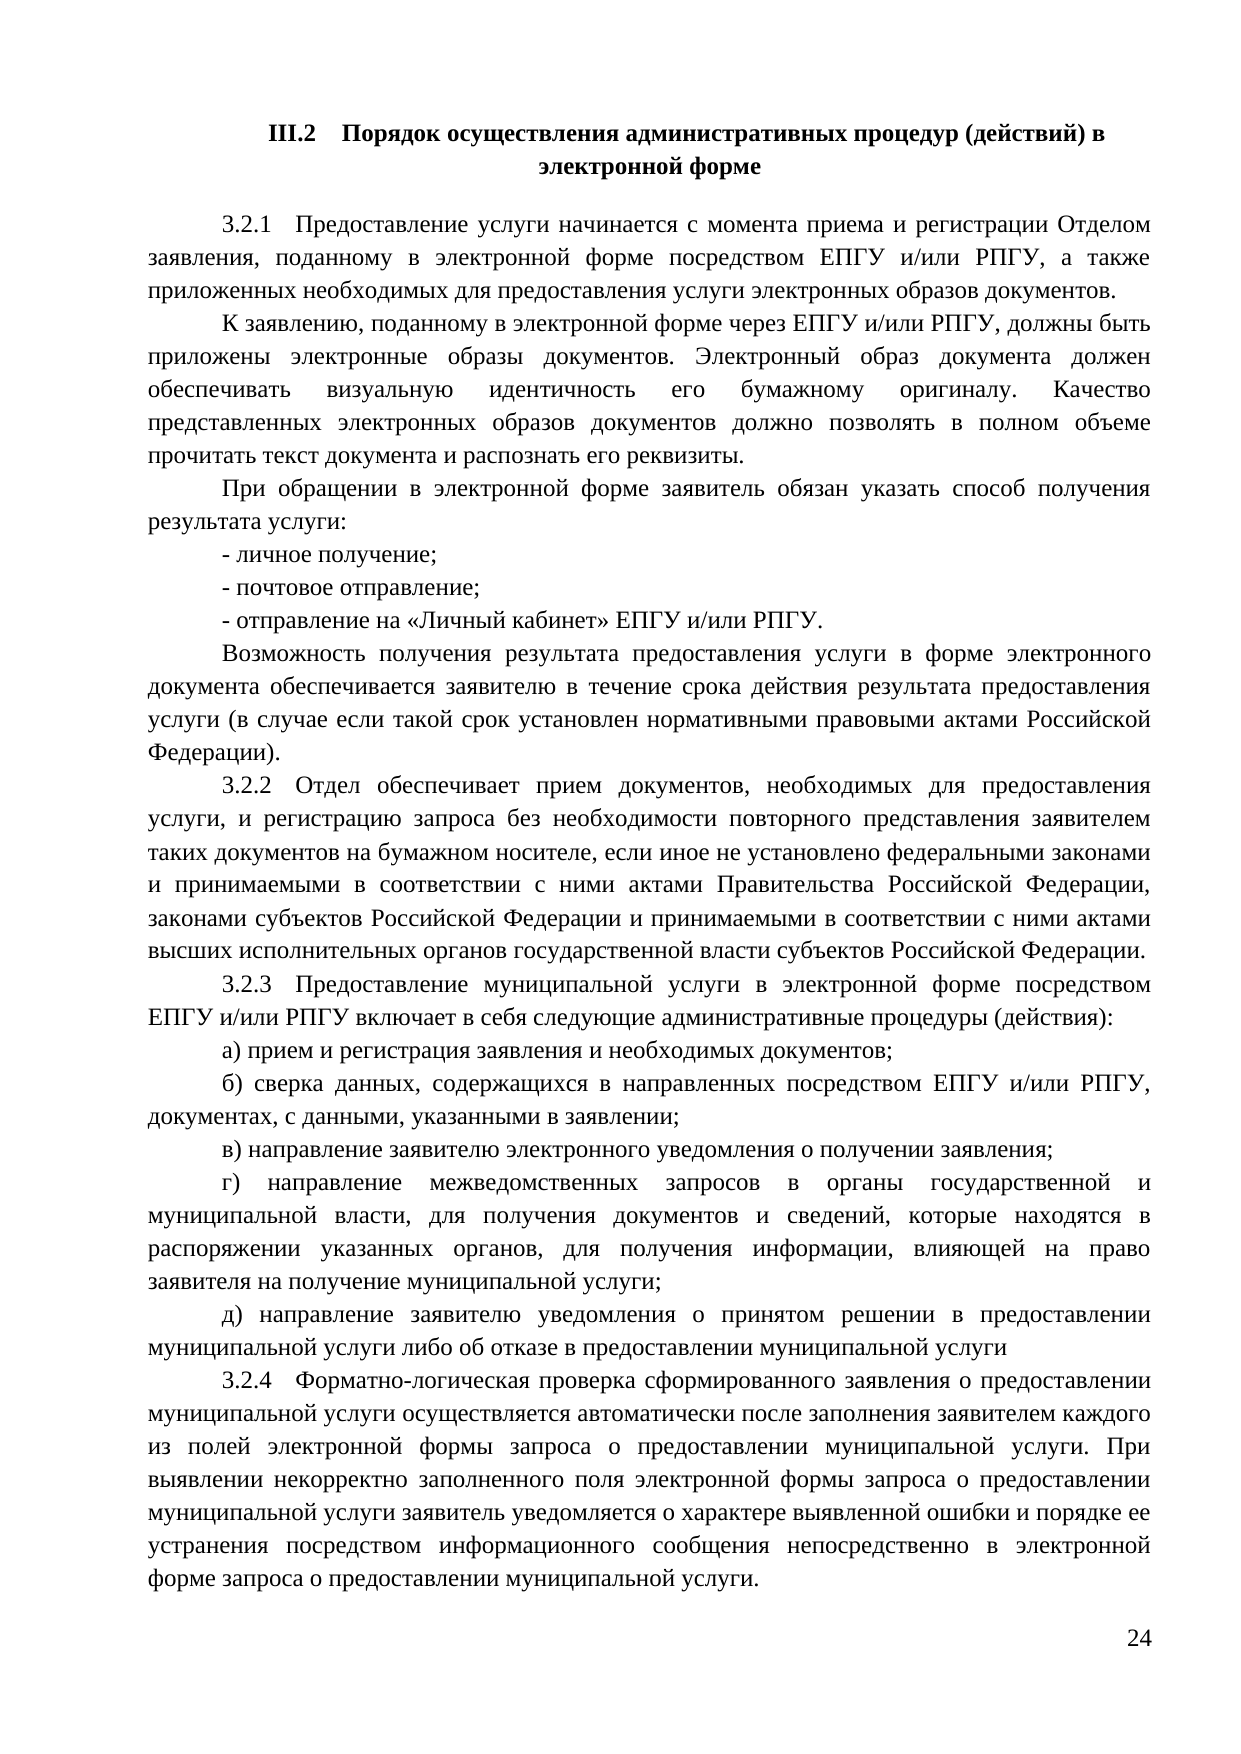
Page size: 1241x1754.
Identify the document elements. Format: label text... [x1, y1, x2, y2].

text в) направление заявителю электронного уведомления о получении заявления; [148, 1134, 1152, 1162]
text - отправление на «Личный кабинет» ЕПГУ и/или РПГУ. [148, 605, 1152, 634]
list Предоставление услуги начинается с момента приема и регистрации Отделом заявления, поданному в электронной форме посредством ЕПГУ и/или РПГУ, а также приложенных необходимых для предоставления услуги электронных образов документов. [148, 209, 1152, 304]
text а) прием и регистрация заявления и необходимых документов; [148, 1035, 1152, 1063]
text д) направление заявителю уведомления о принятом решении в предоставлении муниципальной услуги либо об отказе в предоставлении муниципальной услуги [148, 1299, 1152, 1361]
text К заявлению, поданному в электронной форме через ЕПГУ и/или РПГУ, должны быть приложены электронные образы документов. Электронный образ документа должен обеспечивать визуальную идентичность его бумажному оригиналу. Качество представленных электронных образов документов должно позволять в полном объеме прочитать текст документа и распознать его реквизиты. [148, 308, 1152, 469]
text При обращении в электронной форме заявитель обязан указать способ получения результата услуги: [148, 473, 1152, 535]
list Отдел обеспечивает прием документов, необходимых для предоставления услуги, и регистрацию запроса без необходимости повторного представления заявителем таких документов на бумажном носителе, если иное не установлено федеральными законами и принимаемыми в соответствии с ними актами Правительства Российской Федерации, законами субъектов Российской Федерации и принимаемыми в соответствии с ними актами высших исполнительных органов государственной власти субъектов Российской Федерации. [148, 771, 1152, 964]
text - почтовое отправление; [148, 572, 1152, 601]
text Возможность получения результата предоставления услуги в форме электронного документа обеспечивается заявителю в течение срока действия результата предоставления услуги (в случае если такой срок установлен нормативными правовыми актами Российской Федерации). [148, 638, 1152, 766]
list Форматно-логическая проверка сформированного заявления о предоставлении муниципальной услуги осуществляется автоматически после заполнения заявителем каждого из полей электронной формы запроса о предоставлении муниципальной услуги. При выявлении некорректно заполненного поля электронной формы запроса о предоставлении муниципальной услуги заявитель уведомляется о характере выявленной ошибки и порядке ее устранения посредством информационного сообщения непосредственно в электронной форме запроса о предоставлении муниципальной услуги. [148, 1365, 1152, 1592]
list Порядок осуществления административных процедур (действий) в электронной форме [148, 118, 1152, 180]
text б) сверка данных, содержащихся в направленных посредством ЕПГУ и/или РПГУ, документах, с данными, указанными в заявлении; [148, 1068, 1152, 1129]
text г) направление межведомственных запросов в органы государственной и муниципальной власти, для получения документов и сведений, которые находятся в распоряжении указанных органов, для получения информации, влияющей на право заявителя на получение муниципальной услуги; [148, 1167, 1152, 1294]
text - личное получение; [148, 539, 1152, 568]
list Предоставление муниципальной услуги в электронной форме посредством ЕПГУ и/или РПГУ включает в себя следующие административные процедуры (действия): [148, 969, 1152, 1030]
